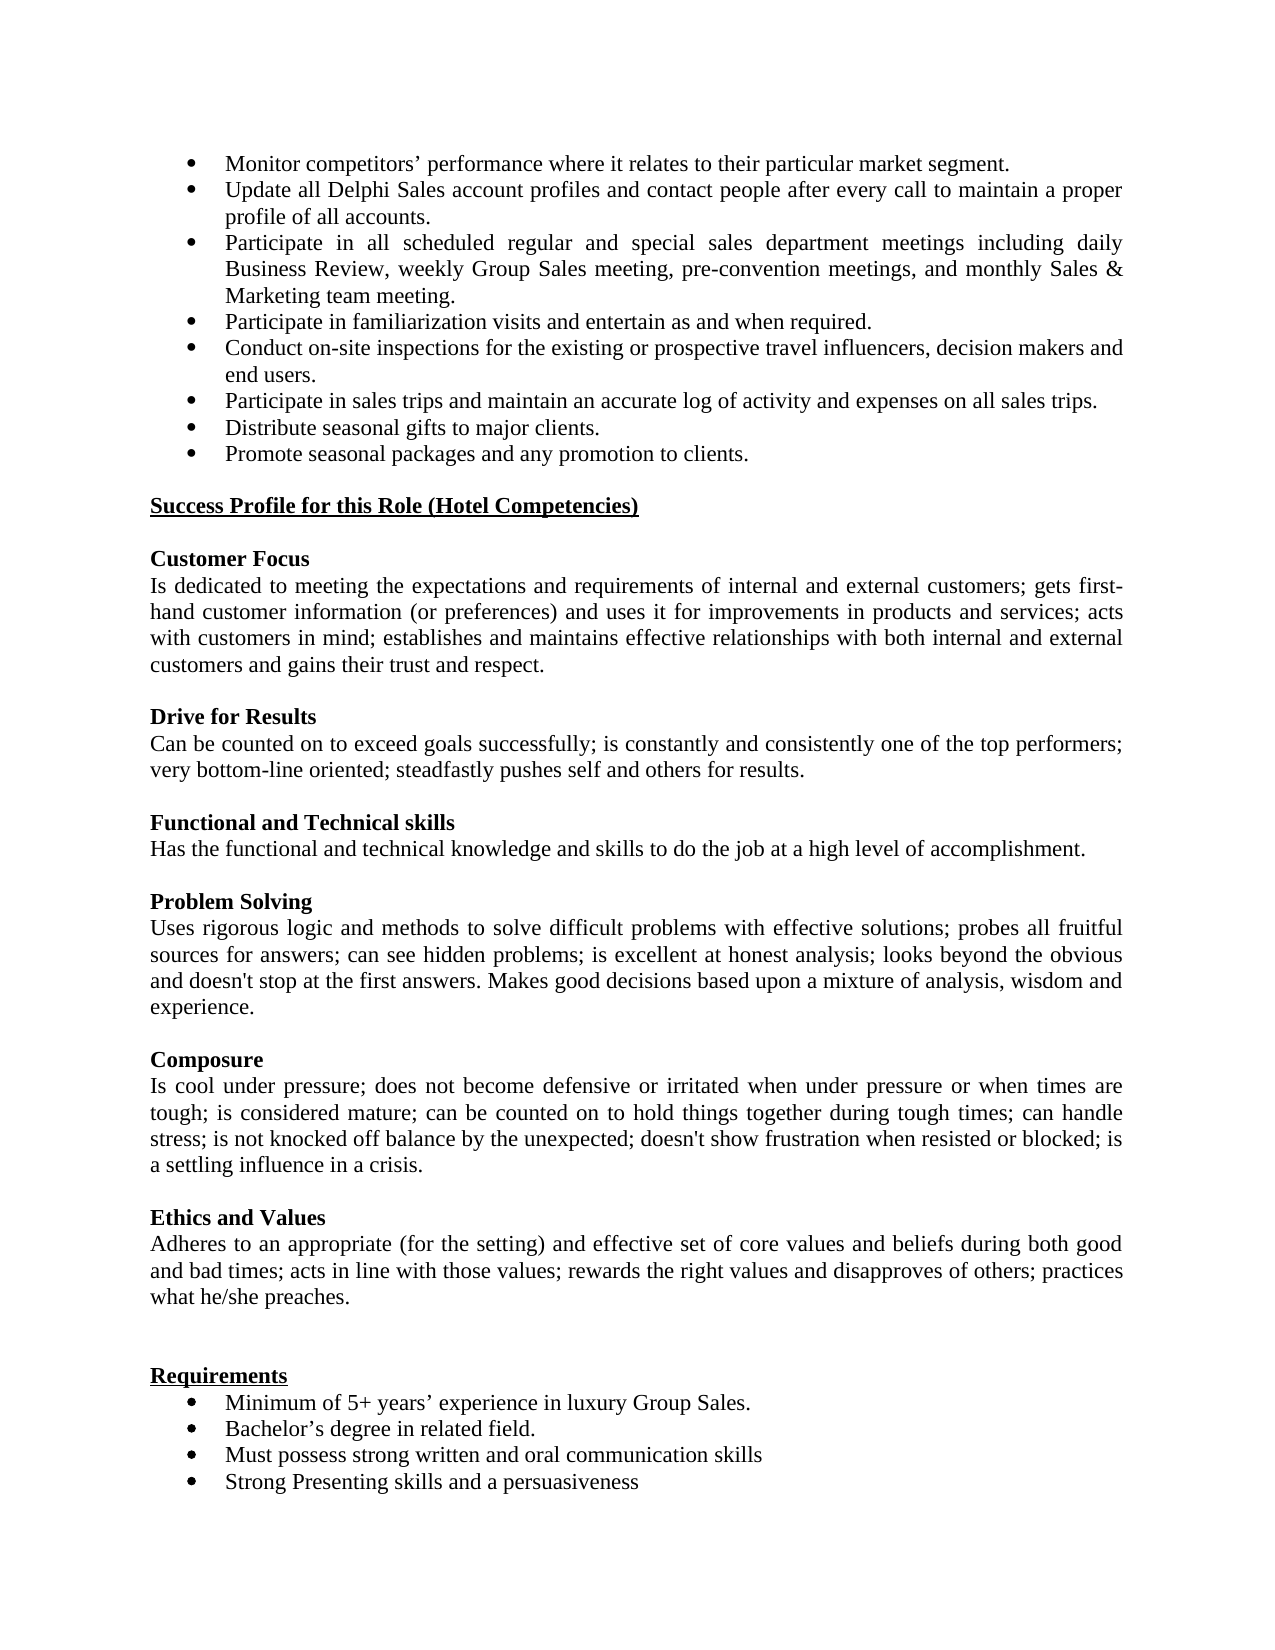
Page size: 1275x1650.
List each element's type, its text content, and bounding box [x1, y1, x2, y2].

text Composure [150, 1046, 1125, 1072]
list Bachelor’s degree in related field. [187, 1415, 1125, 1441]
text Uses rigorous logic and methods to solve difficult problems with effective solutions; probes all fruitful sources for answers; can see hidden problems; is excellent at honest analysis; looks beyond the obvious and doesn't stop at the first answers. Makes good decisions based upon a mixture of analysis, wisdom and experience. [150, 914, 1125, 1020]
text Has the functional and technical knowledge and skills to do the job at a high level of accomplishment. [150, 835, 1125, 862]
list Strong Presenting skills and a persuasiveness [187, 1468, 1125, 1494]
text Ethics and Values [150, 1204, 1125, 1231]
list Monitor competitors’ performance where it relates to their particular market segment. [187, 150, 1125, 176]
list Distribute seasonal gifts to major clients. [187, 413, 1125, 440]
list Conduct on-site inspections for the existing or prospective travel influencers, decision makers and end users. [187, 334, 1125, 387]
list Participate in all scheduled regular and special sales department meetings including daily Business Review, weekly Group Sales meeting, pre-convention meetings, and monthly Sales & Marketing team meeting. [187, 229, 1125, 308]
list Minimum of 5+ years’ experience in luxury Group Sales. [187, 1389, 1125, 1415]
list Participate in familiarization visits and entertain as and when required. [187, 308, 1125, 334]
list Must possess strong written and oral communication skills [187, 1441, 1125, 1468]
text Problem Solving [150, 888, 1125, 914]
text Adheres to an appropriate (for the setting) and effective set of core values and beliefs during both good and bad times; acts in line with those values; rewards the right values and disapproves of others; practices what he/she preaches. [150, 1231, 1125, 1309]
list Update all Delphi Sales account profiles and contact people after every call to maintain a proper profile of all accounts. [187, 176, 1125, 229]
text Customer Focus [150, 545, 1125, 572]
text Is cool under pressure; does not become defensive or irritated when under pressure or when times are tough; is considered mature; can be counted on to hold things together during tough times; can handle stress; is not knocked off balance by the unexpected; doesn't show frustration when resisted or blocked; is a settling influence in a crisis. [150, 1072, 1125, 1178]
text Drive for Results [150, 703, 1125, 730]
text Can be counted on to exceed goals successfully; is constantly and consistently one of the top performers; very bottom-line oriented; steadfastly pushes self and others for results. [150, 730, 1125, 782]
text Is dedicated to meeting the expectations and requirements of internal and external customers; gets first-hand customer information (or preferences) and uses it for improvements in products and services; acts with customers in mind; establishes and maintains effective relationships with both internal and external customers and gains their trust and respect. [150, 572, 1125, 677]
list Participate in sales trips and maintain an accurate log of activity and expenses on all sales trips. [187, 387, 1125, 413]
list Promote seasonal packages and any promotion to clients. [187, 440, 1125, 466]
text Requirements [150, 1362, 1125, 1389]
text Functional and Technical skills [150, 809, 1125, 835]
text Success Profile for this Role (Hotel Competencies) [150, 493, 1125, 519]
